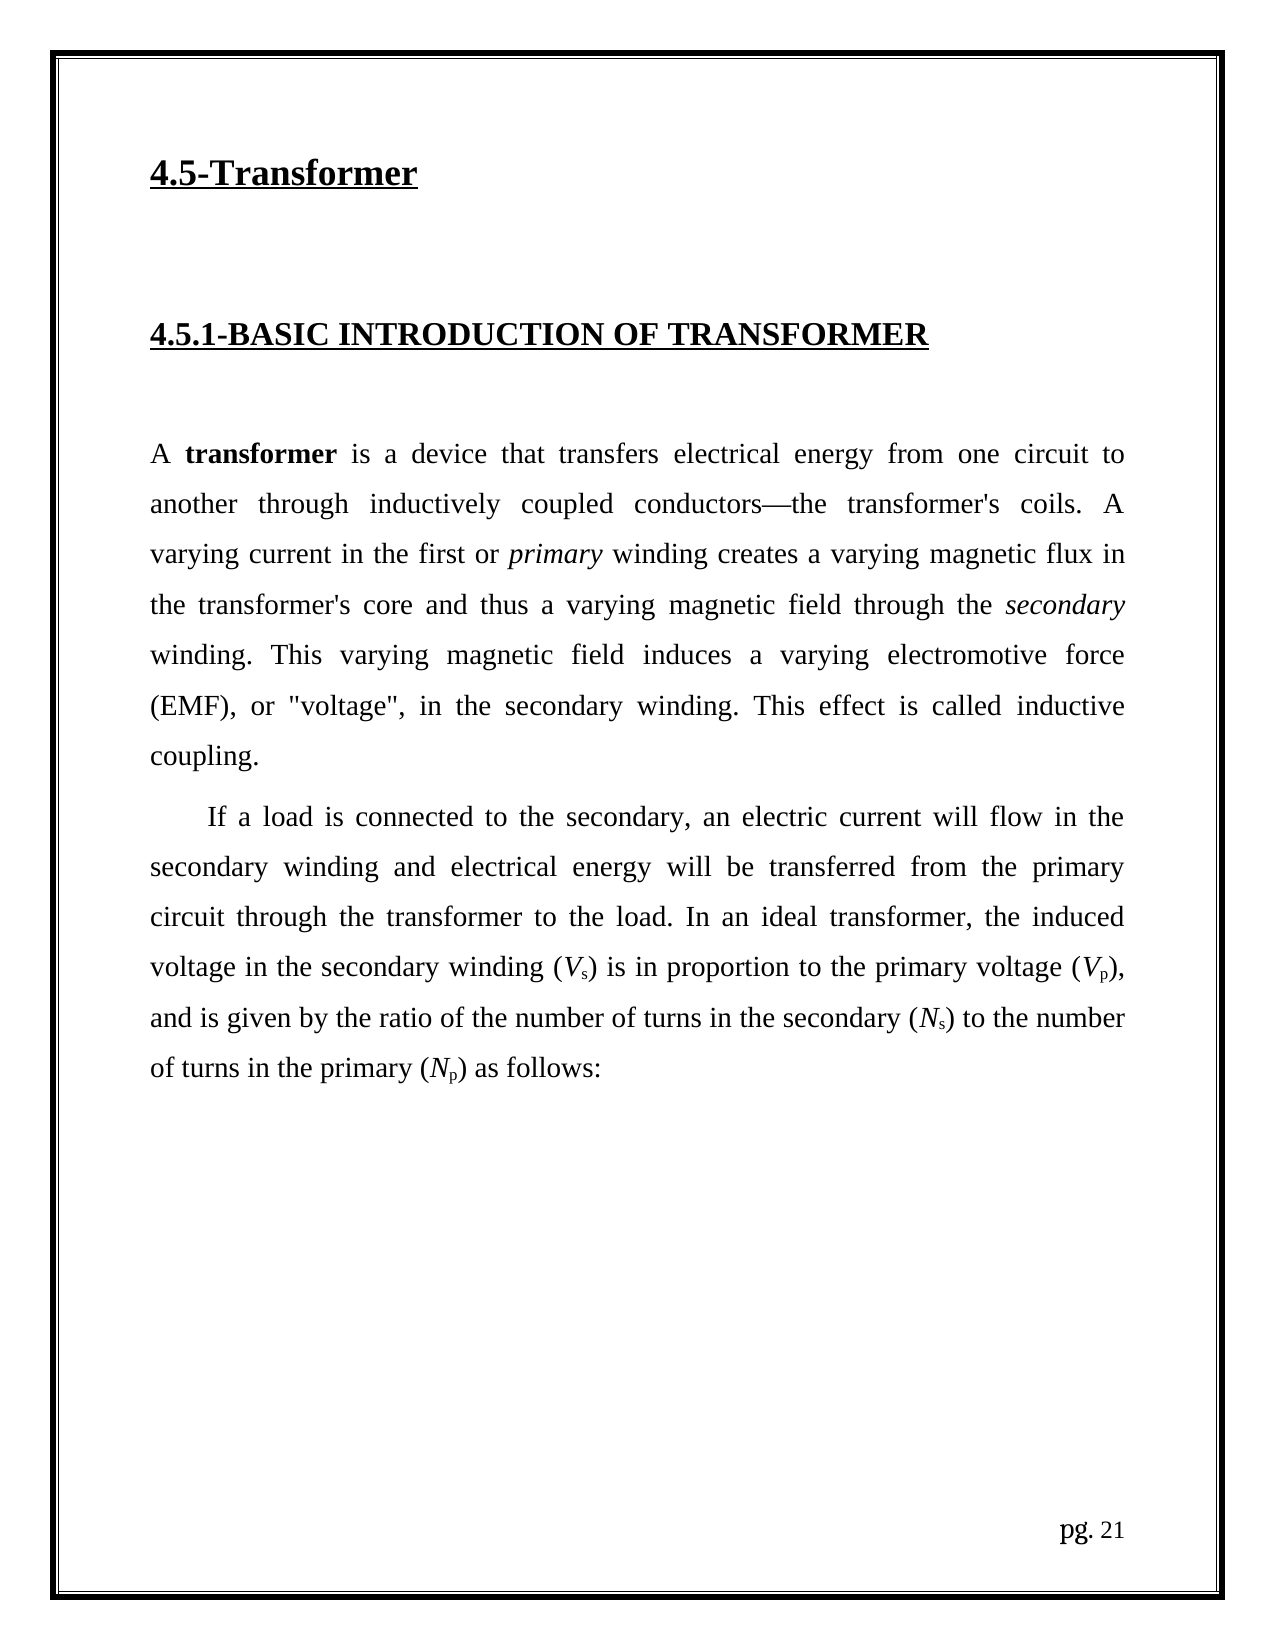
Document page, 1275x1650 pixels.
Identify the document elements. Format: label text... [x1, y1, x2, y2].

text 4.5-Transformer [150, 150, 1125, 193]
text If a load is connected to the secondary, an electric current will flow in the secondary winding and electrical energy will be transferred from the primary circuit through the transformer to the load. In an ideal transformer, the induced voltage in the secondary winding (Vs) is in proportion to the primary voltage (Vp), and is given by the ratio of the number of turns in the secondary (Ns) to the number of turns in the primary (Np) as follows: [150, 799, 1125, 1084]
text A transformer is a device that transfers electrical energy from one circuit to another through inductively coupled conductors—the transformer's coils. A varying current in the first or primary winding creates a varying magnetic flux in the transformer's core and thus a varying magnetic field through the secondary winding. This varying magnetic field induces a varying electromotive force (EMF), or "voltage", in the secondary winding. This effect is called inductive coupling. [150, 436, 1125, 771]
text 4.5.1-BASIC INTRODUCTION OF TRANSFORMER [150, 314, 1125, 353]
